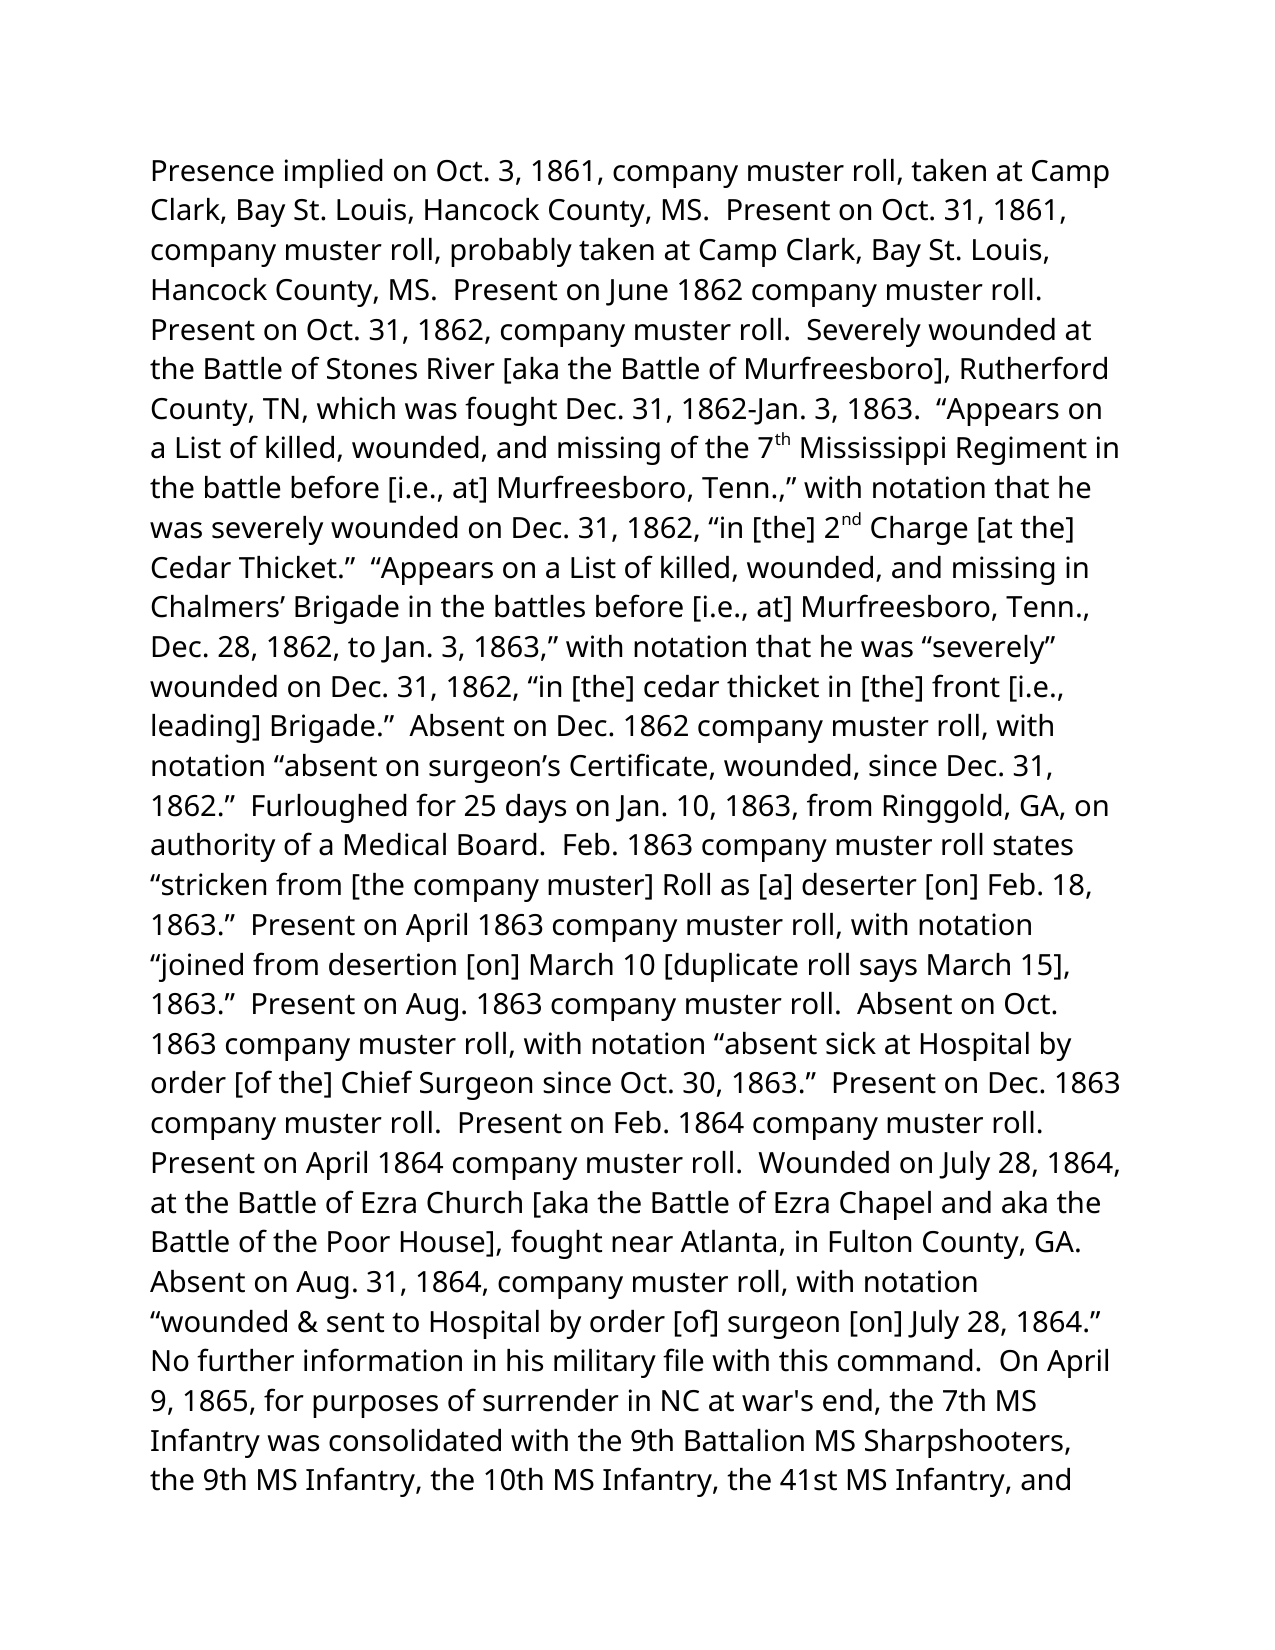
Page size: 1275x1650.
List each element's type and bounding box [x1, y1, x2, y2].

text [150, 150, 1125, 1261]
text [150, 1261, 1125, 1499]
